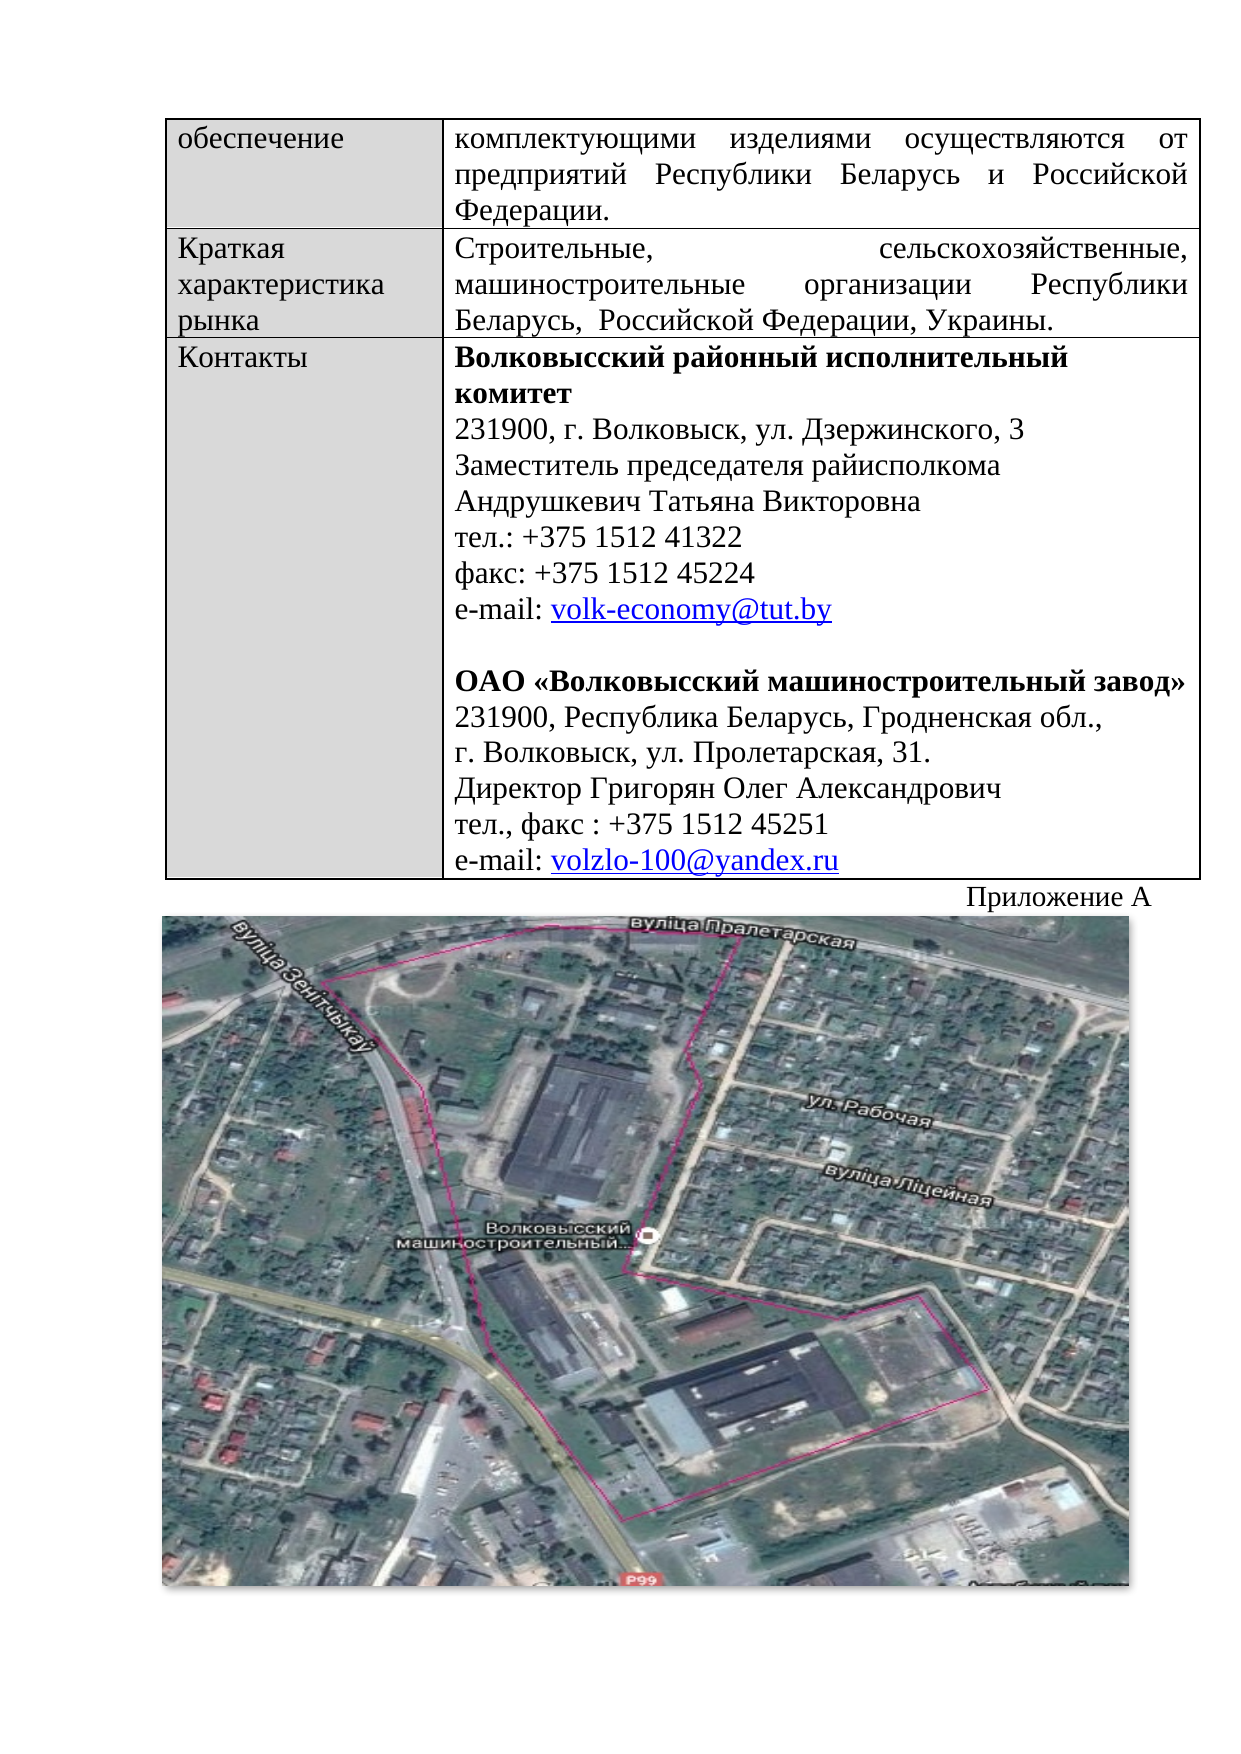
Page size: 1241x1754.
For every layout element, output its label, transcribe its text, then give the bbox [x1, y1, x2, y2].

text Приложение А [177, 880, 1152, 913]
table_cell Контакты [167, 338, 442, 877]
picture [162, 916, 1129, 1586]
table_cell Краткая характеристика рынка [167, 229, 442, 337]
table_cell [167, 120, 442, 227]
table_cell Волковысский районный исполнительный комитет 231900, г. Волковыск, ул. Дзержинского, 3 Заместитель председателя райисполкома Андрушкевич Татьяна Викторовна тел.: +375 1512 41322 факс: +375 1512 45224 e-mail: volk-economy@tut.by ОАО «Волковысский машиностроительный завод» 231900, Республика Беларусь, Гродненская обл., г. Волковыск, ул. Пролетарская, 31. Директор Григорян Олег Александрович тел., факс : +375 1512 45251 e-mail: volzlo-100@yandex.ru [444, 338, 1199, 877]
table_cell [444, 120, 1199, 227]
table_cell Строительные, сельскохозяйственные, машиностроительные организации Республики Беларусь, Российской Федерации, Украины. [444, 229, 1199, 337]
